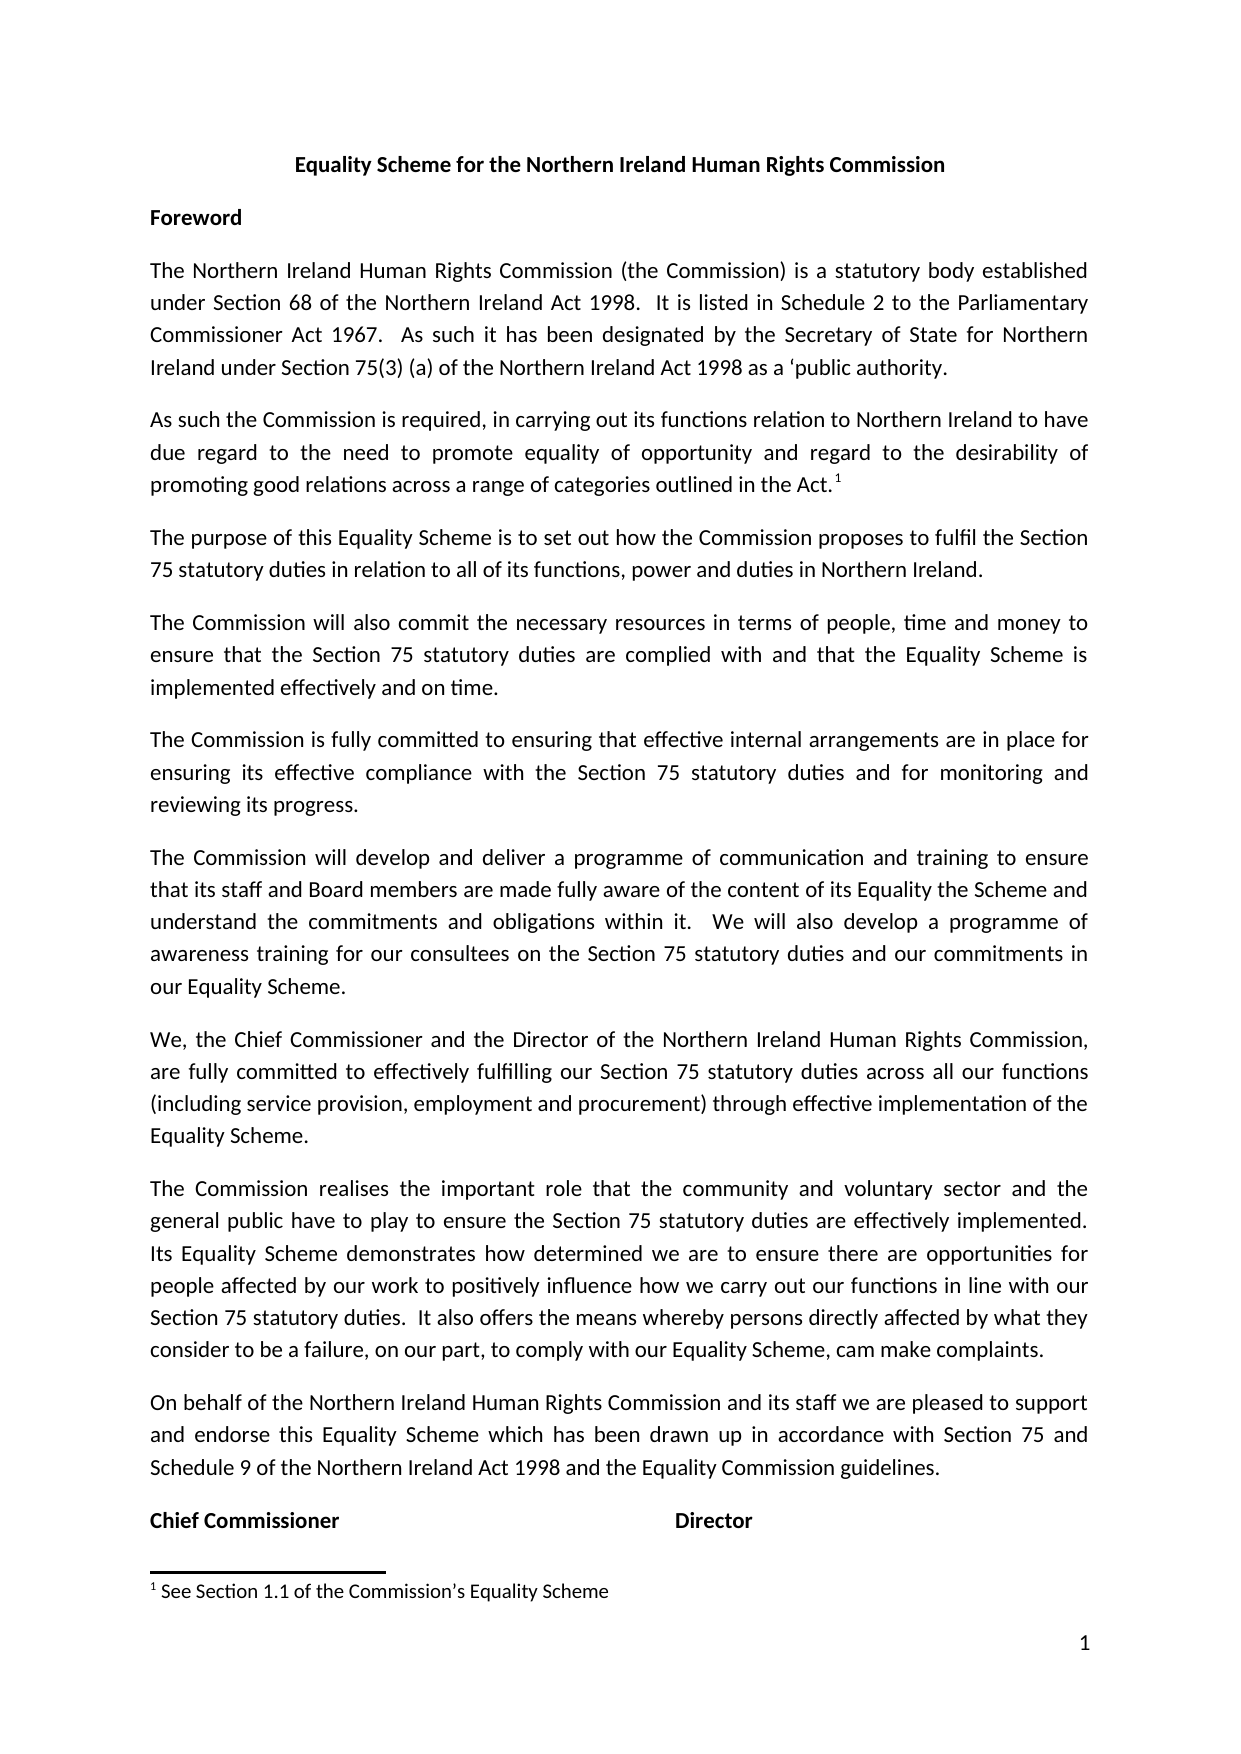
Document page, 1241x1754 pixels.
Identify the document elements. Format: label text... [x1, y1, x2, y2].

text The Commission will develop and deliver a programme of communication and training to ensure that its staff and Board members are made fully aware of the content of its Equality the Scheme and understand the commitments and obligations within it. We will also develop a programme of awareness training for our consultees on the Section 75 statutory duties and our commitments in our Equality Scheme. [150, 843, 1090, 1000]
text The Commission will also commit the necessary resources in terms of people, time and money to ensure that the Section 75 statutory duties are complied with and that the Equality Scheme is implemented effectively and on time. [150, 608, 1090, 701]
text Equality Scheme for the Human Rights Commission [150, 150, 1090, 178]
text On behalf of the Northern Ireland Human Rights Commission and its staff we are pleased to support and endorse this Equality Scheme which has been drawn up in accordance with Section 75 and Schedule 9 of the Northern Ireland Act 1998 and the Equality Commission guidelines. [150, 1388, 1090, 1481]
text Chief Commissioner Director [150, 1506, 1090, 1534]
text The Northern Ireland Human Rights Commission (the Commission) is a statutory body established under Section 68 of the Northern Ireland Act 1998. It is listed in Schedule 2 to the Parliamentary Commissioner Act 1967. As such it has been designated by the Secretary of State for under Section 75(3) (a) of the Northern Ireland Act 1998 as a ‘public authority. [150, 256, 1090, 381]
text The purpose of this Equality Scheme is to set out how the Commission proposes to fulfil the Section 75 statutory duties in relation to all of its functions, power and duties in . [150, 523, 1090, 583]
text Foreword [150, 203, 1090, 231]
text We, the Chief Commissioner and the Director of the Northern Ireland Human Rights Commission, are fully committed to effectively fulfilling our Section 75 statutory duties across all our functions (including service provision, employment and procurement) through effective implementation of the Equality Scheme. [150, 1025, 1090, 1149]
text As such the Commission is required, in carrying out its functions relation to Northern Ireland to have due regard to the need to promote equality of opportunity and regard to the desirability of promoting good relations across a range of categories outlined in the Act. [150, 406, 1090, 498]
text The Commission realises the important role that the community and voluntary sector and the general public have to play to ensure the Section 75 statutory duties are effectively implemented. Its Equality Scheme demonstrates how determined we are to ensure there are opportunities for people affected by our work to positively influence how we carry out our functions in line with our Section 75 statutory duties. It also offers the means whereby persons directly affected by what they consider to be a failure, on our part, to comply with our Equality Scheme, cam make complaints. [150, 1174, 1090, 1363]
text The Commission is fully committed to ensuring that effective internal arrangements are in place for ensuring its effective compliance with the Section 75 statutory duties and for monitoring and reviewing its progress. [150, 726, 1090, 818]
